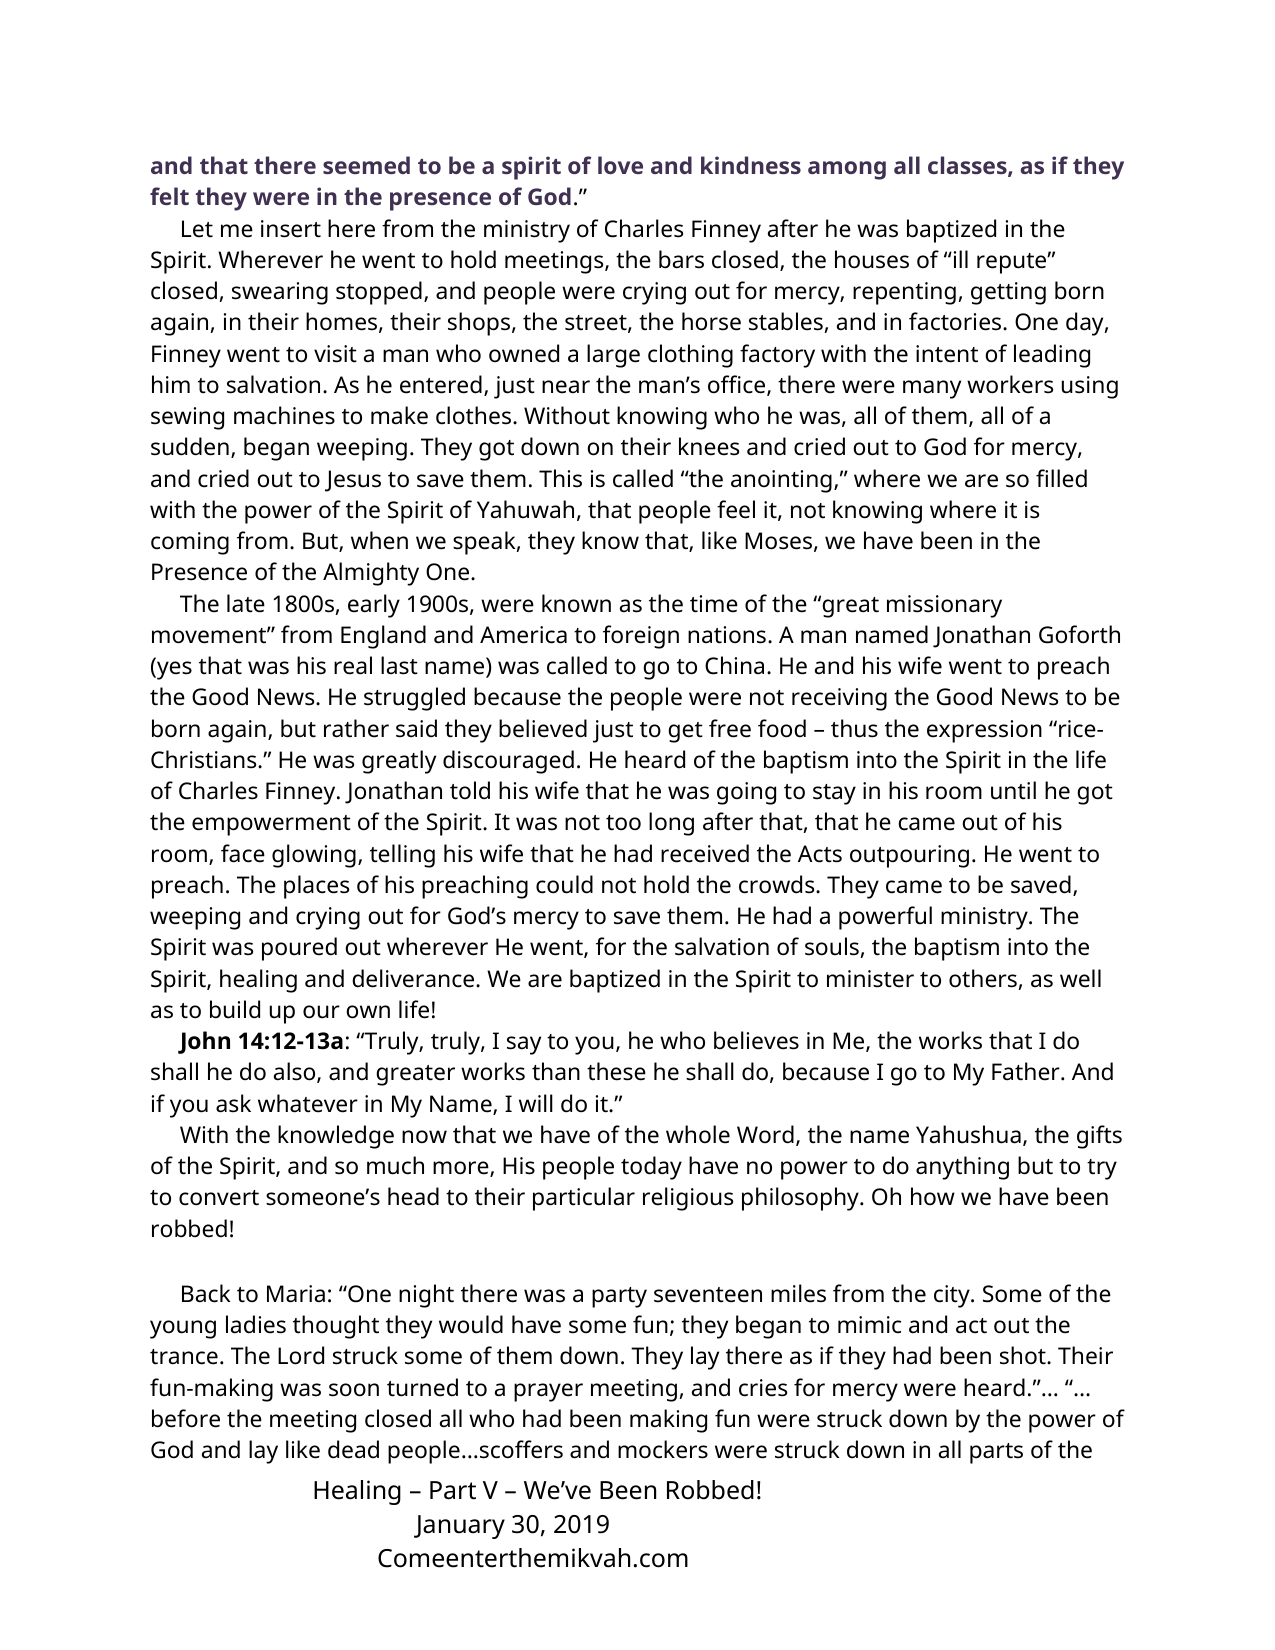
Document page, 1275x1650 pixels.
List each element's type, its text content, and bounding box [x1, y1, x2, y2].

text Let me insert here from the ministry of Charles Finney after he was baptized in the Spirit. Wherever he went to hold meetings, the bars closed, the houses of “ill repute” closed, swearing stopped, and people were crying out for mercy, repenting, getting born again, in their homes, their shops, the street, the horse stables, and in factories. One day, Finney went to visit a man who owned a large clothing factory with the intent of leading him to salvation. As he entered, just near the man’s office, there were many workers using sewing machines to make clothes. Without knowing who he was, all of them, all of a sudden, began weeping. They got down on their knees and cried out to God for mercy, and cried out to Jesus to save them. This is called “the anointing,” where we are so filled with the power of the Spirit of Yahuwah, that people feel it, not knowing where it is coming from. But, when we speak, they know that, like Moses, we have been in the Presence of the Almighty One. [150, 212, 1125, 587]
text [150, 1278, 1125, 1465]
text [150, 150, 1125, 212]
text John 14:12-13a: “Truly, truly, I say to you, he who believes in Me, the works that I do shall he do also, and greater works than these he shall do, because I go to My Father. And if you ask whatever in My Name, I will do it.” [150, 1025, 1125, 1119]
text With the knowledge now that we have of the whole Word, the name Yahushua, the gifts of the Spirit, and so much more, His people today have no power to do anything but to try to convert someone’s head to their particular religious philosophy. Oh how we have been robbed! [150, 1119, 1125, 1244]
text The late 1800s, early 1900s, were known as the time of the “great missionary movement” from England and America to foreign nations. A man named Jonathan Goforth (yes that was his real last name) was called to go to China. He and his wife went to preach the Good News. He struggled because the people were not receiving the Good News to be born again, but rather said they believed just to get free food – thus the expression “rice-Christians.” He was greatly discouraged. He heard of the baptism into the Spirit in the life of Charles Finney. Jonathan told his wife that he was going to stay in his room until he got the empowerment of the Spirit. It was not too long after that, that he came out of his room, face glowing, telling his wife that he had received the Acts outpouring. He went to preach. The places of his preaching could not hold the crowds. They came to be saved, weeping and crying out for God’s mercy to save them. He had a powerful ministry. The Spirit was poured out wherever He went, for the salvation of souls, the baptism into the Spirit, healing and deliverance. We are baptized in the Spirit to minister to others, as well as to build up our own life! [150, 587, 1125, 1025]
